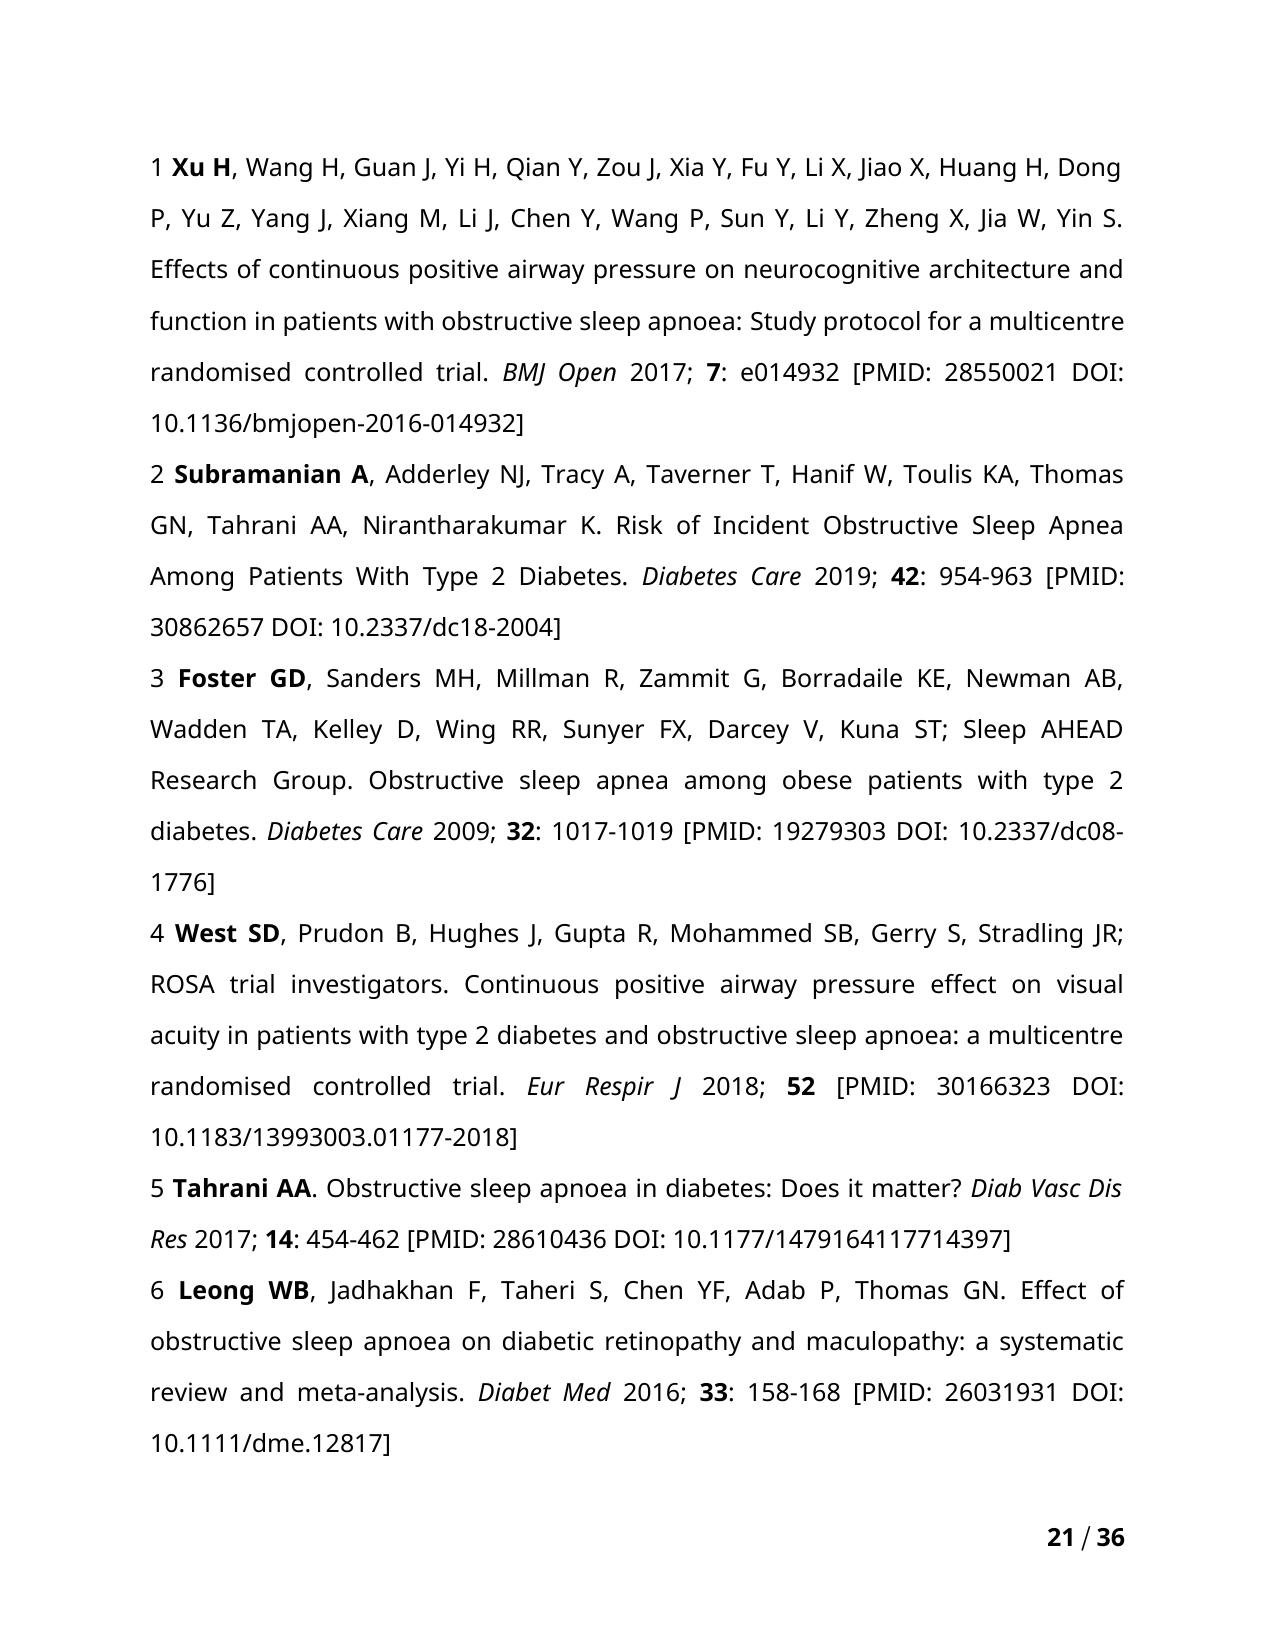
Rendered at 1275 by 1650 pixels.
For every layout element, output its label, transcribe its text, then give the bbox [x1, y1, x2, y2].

text 6 Leong WB, Jadhakhan F, Taheri S, Chen YF, Adab P, Thomas GN. Effect of obstructive sleep apnoea on diabetic retinopathy and maculopathy: a systematic review and meta-analysis. Diabet Med 2016; 33: 158-168 [PMID: 26031931 DOI: 10.1111/dme.12817] [150, 1273, 1125, 1460]
text 2 Subramanian A, Adderley NJ, Tracy A, Taverner T, Hanif W, Toulis KA, Thomas GN, Tahrani AA, Nirantharakumar K. Risk of Incident Obstructive Sleep Apnea Among Patients With Type 2 Diabetes. Diabetes Care 2019; 42: 954-963 [PMID: 30862657 DOI: 10.2337/dc18-2004] [150, 456, 1125, 643]
text 3 Foster GD, Sanders MH, Millman R, Zammit G, Borradaile KE, Newman AB, Wadden TA, Kelley D, Wing RR, Sunyer FX, Darcey V, Kuna ST; Sleep AHEAD Research Group. Obstructive sleep apnea among obese patients with type 2 diabetes. Diabetes Care 2009; 32: 1017-1019 [PMID: 19279303 DOI: 10.2337/dc08-1776] [150, 660, 1125, 899]
text 4 West SD, Prudon B, Hughes J, Gupta R, Mohammed SB, Gerry S, Stradling JR; ROSA trial investigators. Continuous positive airway pressure effect on visual acuity in patients with type 2 diabetes and obstructive sleep apnoea: a multicentre randomised controlled trial. Eur Respir J 2018; 52 [PMID: 30166323 DOI: 10.1183/13993003.01177-2018] [150, 916, 1125, 1154]
text 5 Tahrani AA. Obstructive sleep apnoea in diabetes: Does it matter? Diab Vasc Dis Res 2017; 14: 454-462 [PMID: 28610436 DOI: 10.1177/1479164117714397] [150, 1171, 1125, 1256]
text 1 Xu H, Wang H, Guan J, Yi H, Qian Y, Zou J, Xia Y, Fu Y, Li X, Jiao X, Huang H, Dong P, Yu Z, Yang J, Xiang M, Li J, Chen Y, Wang P, Sun Y, Li Y, Zheng X, Jia W, Yin S. Effects of continuous positive airway pressure on neurocognitive architecture and function in patients with obstructive sleep apnoea: Study protocol for a multicentre randomised controlled trial. BMJ Open 2017; 7: e014932 [PMID: 28550021 DOI: 10.1136/bmjopen-2016-014932] [150, 150, 1125, 439]
